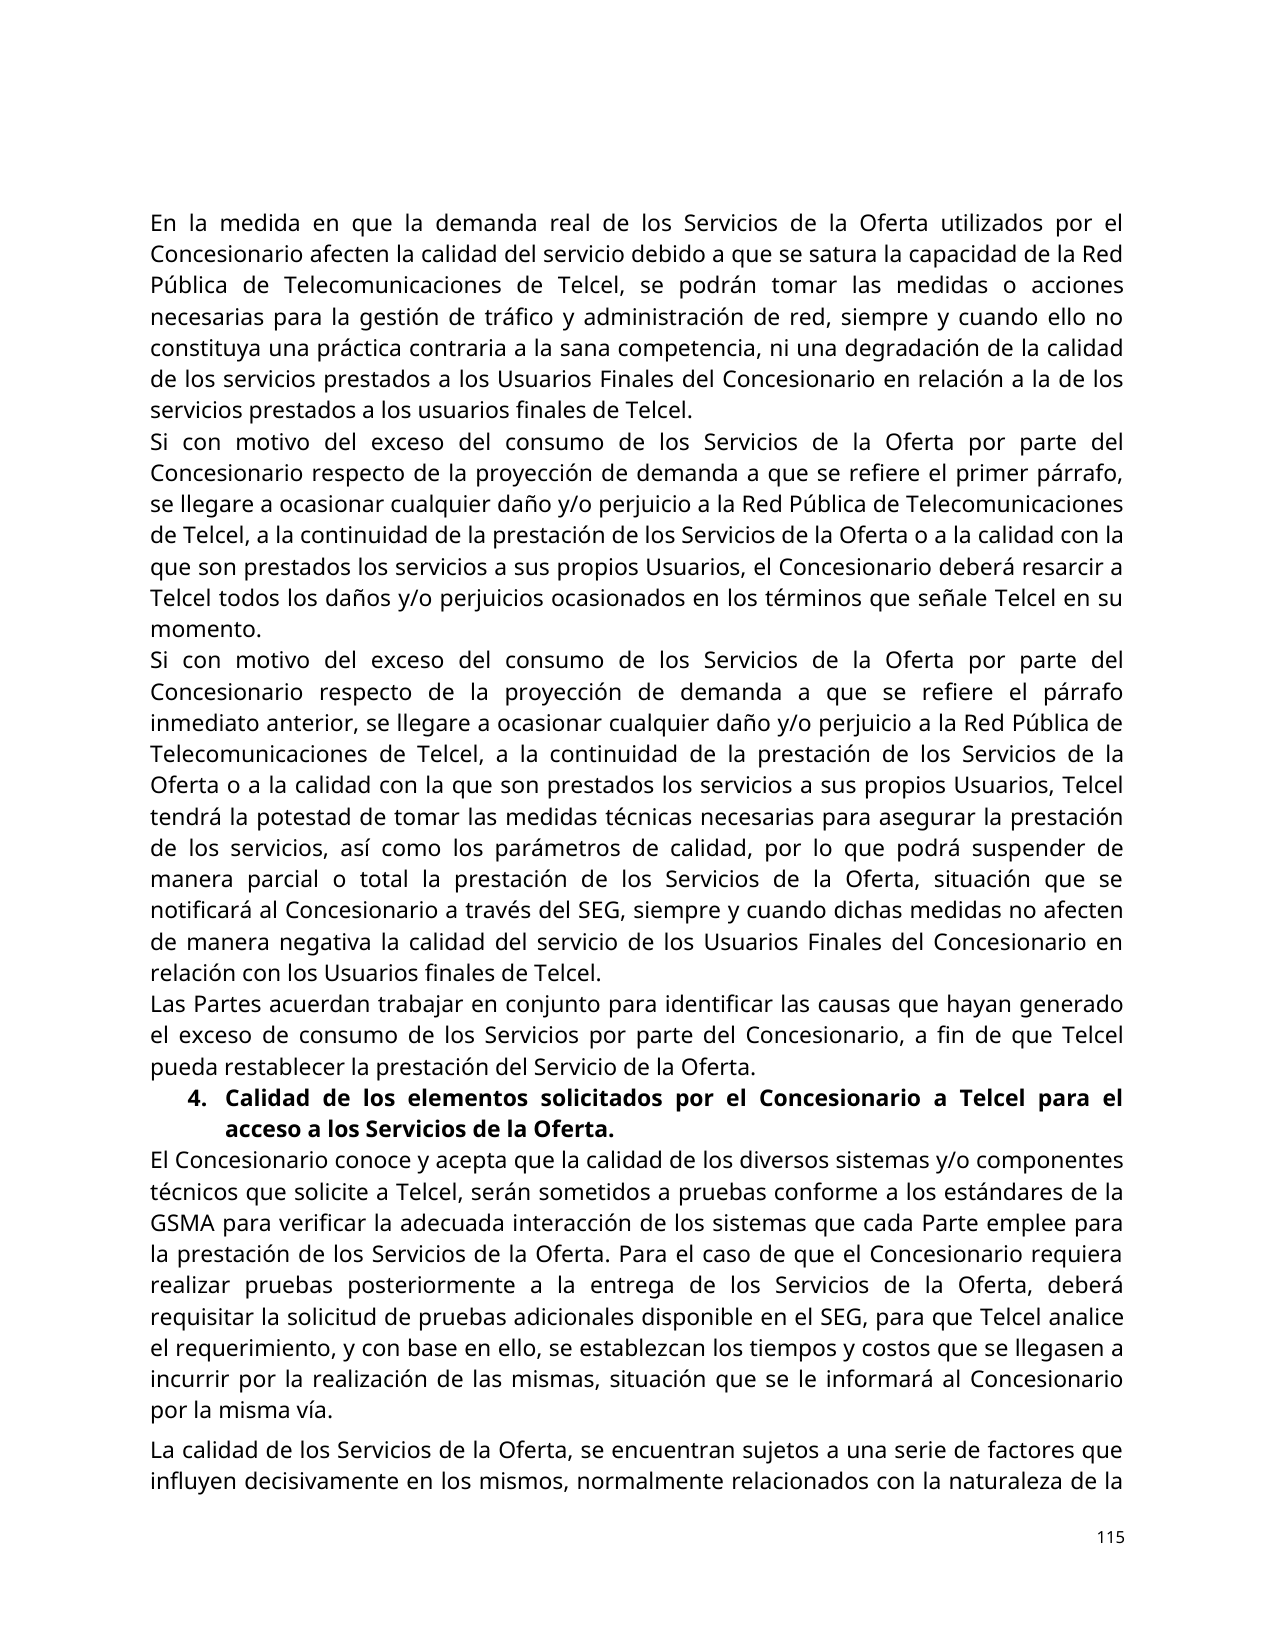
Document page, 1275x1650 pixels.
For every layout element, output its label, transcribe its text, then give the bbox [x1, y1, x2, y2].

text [150, 1434, 1125, 1496]
text El Concesionario conoce y acepta que la calidad de los diversos sistemas y/o componentes técnicos que solicite a Telcel, serán sometidos a pruebas conforme a los estándares de la GSMA para verificar la adecuada interacción de los sistemas que cada Parte emplee para la prestación de los Servicios de la Oferta. Para el caso de que el Concesionario requiera realizar pruebas posteriormente a la entrega de los Servicios de la Oferta, deberá requisitar la solicitud de pruebas adicionales disponible en el SEG, para que Telcel analice el requerimiento, y con base en ello, se establezcan los tiempos y costos que se llegasen a incurrir por la realización de las mismas, situación que se le informará al Concesionario por la misma vía. [150, 1144, 1125, 1426]
text Si con motivo del exceso del consumo de los Servicios de la Oferta por parte del Concesionario respecto de la proyección de demanda a que se refiere el primer párrafo, se llegare a ocasionar cualquier daño y/o perjuicio a la Red Pública de Telecomunicaciones de Telcel, a la continuidad de la prestación de los Servicios de la Oferta o a la calidad con la que son prestados los servicios a sus propios Usuarios, el Concesionario deberá resarcir a Telcel todos los daños y/o perjuicios ocasionados en los términos que señale Telcel en su momento. [150, 426, 1125, 644]
list Calidad de los elementos solicitados por el Concesionario a Telcel para el acceso a los Servicios de la Oferta. [187, 1082, 1125, 1144]
text Si con motivo del exceso del consumo de los Servicios de la Oferta por parte del Concesionario respecto de la proyección de demanda a que se refiere el párrafo inmediato anterior, se llegare a ocasionar cualquier daño y/o perjuicio a la Red Pública de Telecomunicaciones de Telcel, a la continuidad de la prestación de los Servicios de la Oferta o a la calidad con la que son prestados los servicios a sus propios Usuarios, Telcel tendrá la potestad de tomar las medidas técnicas necesarias para asegurar la prestación de los servicios, así como los parámetros de calidad, por lo que podrá suspender de manera parcial o total la prestación de los Servicios de la Oferta, situación que se notificará al Concesionario a través del SEG, siempre y cuando dichas medidas no afecten de manera negativa la calidad del servicio de los Usuarios Finales del Concesionario en relación con los Usuarios finales de Telcel. [150, 644, 1125, 988]
text En la medida en que la demanda real de los Servicios de la Oferta utilizados por el Concesionario afecten la calidad del servicio debido a que se satura la capacidad de la Red Pública de Telecomunicaciones de Telcel, se podrán tomar las medidas o acciones necesarias para la gestión de tráfico y administración de red, siempre y cuando ello no constituya una práctica contraria a la sana competencia, ni una degradación de la calidad de los servicios prestados a los Usuarios Finales del Concesionario en relación a la de los servicios prestados a los usuarios finales de Telcel. [150, 207, 1125, 426]
text Las Partes acuerdan trabajar en conjunto para identificar las causas que hayan generado el exceso de consumo de los Servicios por parte del Concesionario, a fin de que Telcel pueda restablecer la prestación del Servicio de la Oferta. [150, 988, 1125, 1082]
